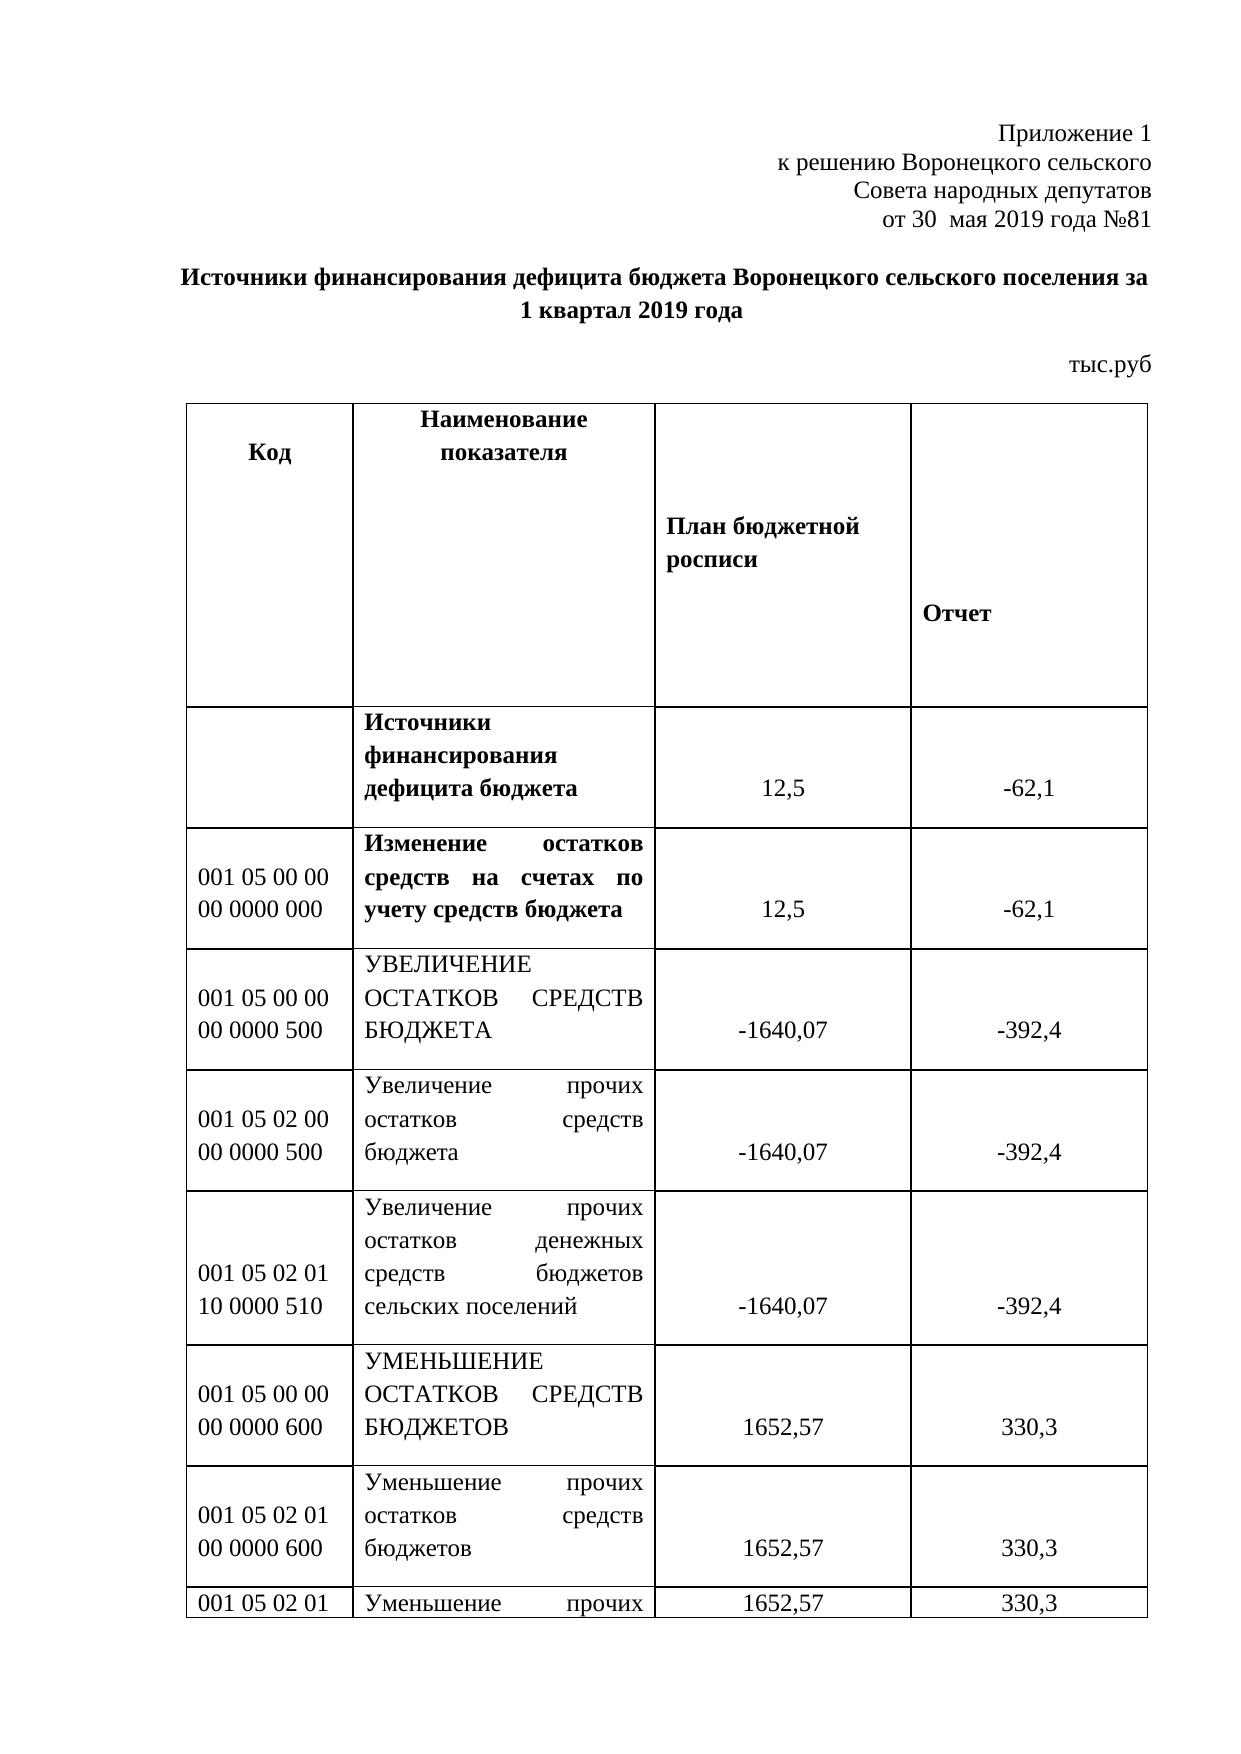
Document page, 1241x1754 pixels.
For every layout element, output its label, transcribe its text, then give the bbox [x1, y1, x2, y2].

text Совета народных депутатов [177, 176, 1152, 204]
table_cell 1652,57 [656, 1346, 910, 1465]
table_cell Увеличение прочих остатков денежных средств бюджетов сельских поселений [354, 1191, 654, 1344]
table_cell -1640,07 [656, 1192, 910, 1344]
table_cell Увеличение прочих остатков средств бюджета [354, 1070, 654, 1190]
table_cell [187, 1588, 352, 1617]
table_cell 1652,57 [656, 1588, 910, 1617]
text тыс.руб [111, 349, 1152, 377]
table_cell Уменьшение прочих остатков средств бюджетов [354, 1466, 654, 1586]
table_cell -392,4 [912, 1071, 1147, 1190]
table_cell 001 05 02 00 00 0000 500 [187, 1071, 352, 1190]
table_cell -392,4 [912, 1192, 1147, 1344]
table_cell -1640,07 [656, 950, 910, 1069]
table_cell 001 05 02 01 00 0000 600 [187, 1467, 352, 1586]
table_cell Источники финансирования дефицита бюджета [354, 707, 654, 827]
text от 30 мая 2019 года №81 [177, 204, 1152, 233]
table_cell 1652,57 [656, 1467, 910, 1586]
table_cell 12,5 [656, 829, 910, 948]
table_cell 330,3 [912, 1346, 1147, 1465]
table_cell УВЕЛИЧЕНИЕ ОСТАТКОВ СРЕДСТВ БЮДЖЕТА [354, 949, 654, 1069]
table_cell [354, 1587, 654, 1617]
table_header План бюджетной росписи [656, 404, 910, 706]
table_cell УМЕНЬШЕНИЕ ОСТАТКОВ СРЕДСТВ БЮДЖЕТОВ [354, 1345, 654, 1465]
text Приложение 1 [177, 118, 1152, 147]
table_cell 12,5 [656, 708, 910, 827]
table_cell Изменение остатков средств на счетах по учету средств бюджета [354, 828, 654, 948]
table_header Отчет [912, 404, 1147, 706]
text к решению Воронецкого сельского [177, 147, 1152, 176]
table_cell 001 05 00 00 00 0000 000 [187, 829, 352, 948]
table_cell 330,3 [912, 1588, 1147, 1617]
table_cell 001 05 02 01 10 0000 510 [187, 1192, 352, 1344]
table_cell 330,3 [912, 1467, 1147, 1586]
table_cell -62,1 [912, 708, 1147, 827]
text Источники финансирования дефицита бюджета Воронецкого сельского поселения за 1 квартал 2019 года [111, 262, 1152, 324]
table_cell -62,1 [912, 829, 1147, 948]
table_cell -392,4 [912, 950, 1147, 1069]
table_cell [187, 708, 352, 827]
table_cell -1640,07 [656, 1071, 910, 1190]
table_header Наименование показателя [354, 404, 654, 706]
table_cell 001 05 00 00 00 0000 500 [187, 950, 352, 1069]
table_cell 001 05 00 00 00 0000 600 [187, 1346, 352, 1465]
table_header Код [187, 404, 352, 706]
